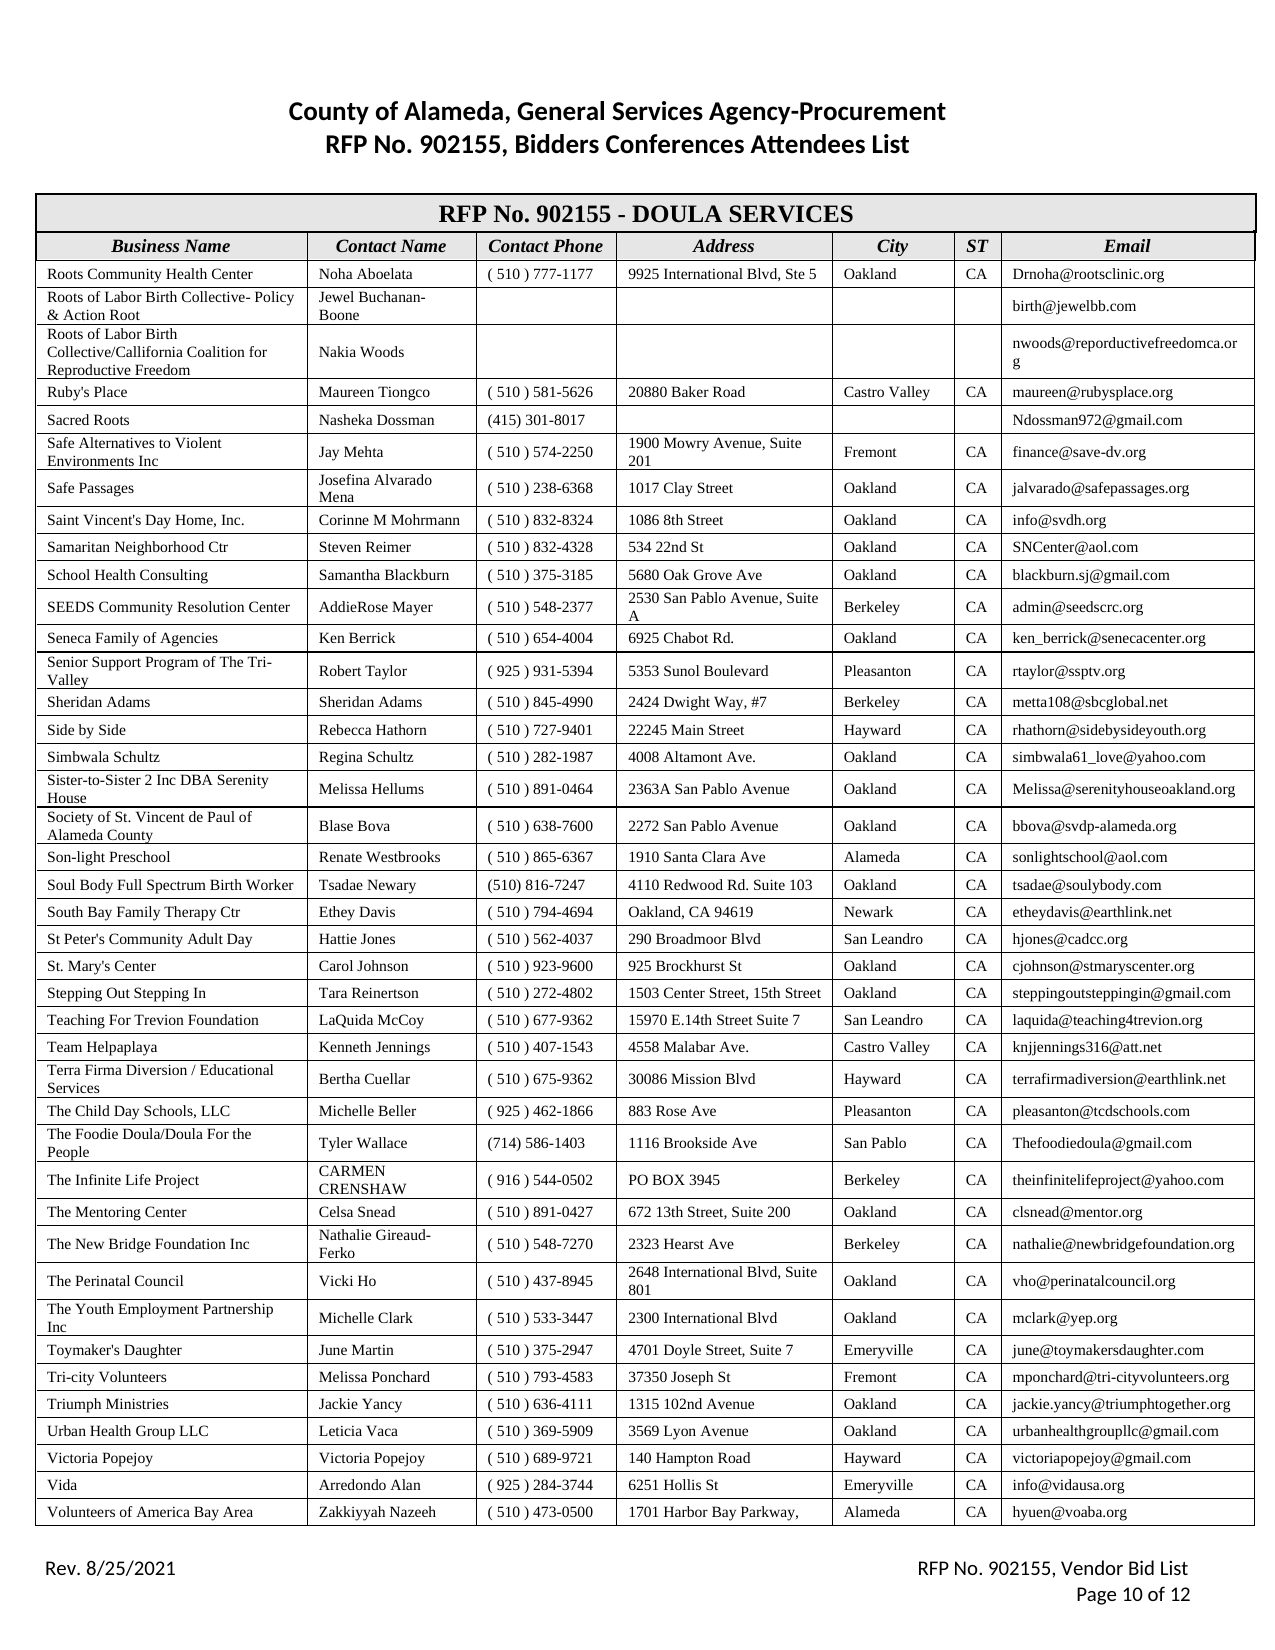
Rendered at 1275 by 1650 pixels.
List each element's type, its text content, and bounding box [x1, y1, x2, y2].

table_cell [833, 288, 954, 323]
table_cell Melissa Hellums [308, 771, 476, 806]
table_cell [955, 406, 1001, 432]
table_cell etheydavis@earthlink.net [1002, 899, 1254, 924]
table_cell Corinne M Mohrmann [308, 507, 476, 533]
table_cell Samaritan Neighborhood Ctr [36, 533, 307, 560]
table_cell ken_berrick@senecacenter.org [1002, 625, 1254, 651]
table_cell Ruby's Place [36, 378, 307, 405]
table_cell Ndossman972@gmail.com [1002, 406, 1254, 432]
table_cell Soul Body Full Spectrum Birth Worker [36, 870, 307, 897]
table_cell Jay Mehta [308, 434, 476, 469]
table_cell blackburn.sj@gmail.com [1002, 561, 1254, 587]
table_cell Vicki Ho [308, 1263, 476, 1298]
table_cell [833, 325, 954, 378]
table_cell Roots of Labor Birth Collective/Callifornia Coalition for Reproductive Freedom [36, 324, 307, 378]
table_cell CA [955, 871, 1001, 897]
table_cell Volunteers of America Bay Area [36, 1498, 307, 1525]
table_cell ( 510 ) 562-4037 [477, 926, 616, 952]
table_cell Oakland [833, 744, 954, 769]
table_cell ( 510 ) 891-0427 [477, 1199, 616, 1225]
table_cell San Leandro [833, 926, 954, 952]
table_cell theinfinitelifeproject@yahoo.com [1002, 1162, 1254, 1198]
table_cell Terra Firma Diversion / Educational Services [36, 1060, 307, 1097]
table_cell [477, 288, 616, 323]
table_cell Team Helpaplaya [36, 1033, 307, 1060]
table_cell CA [955, 1098, 1001, 1124]
table_cell Sheridan Adams [308, 689, 476, 715]
table_cell School Health Consulting [36, 560, 307, 587]
table_cell ( 510 ) 473-0500 [477, 1499, 616, 1525]
table_cell CA [955, 953, 1001, 979]
table_cell 2363A San Pablo Avenue [617, 771, 832, 806]
table_cell 15970 E.14th Street Suite 7 [617, 1007, 832, 1033]
table_cell june@toymakersdaughter.com [1002, 1336, 1254, 1362]
table_cell Pleasanton [833, 1098, 954, 1124]
table_cell Business Name [37, 233, 307, 259]
table_cell ( 510 ) 636-4111 [477, 1391, 616, 1417]
table_cell 4701 Doyle Street, Suite 7 [617, 1336, 832, 1362]
table_cell Simbwala Schultz [36, 743, 307, 769]
table_cell Oakland [833, 953, 954, 979]
table_cell South Bay Family Therapy Ctr [36, 898, 307, 924]
table_cell San Pablo [833, 1125, 954, 1161]
table_cell CA [955, 1226, 1001, 1262]
table_cell Regina Schultz [308, 744, 476, 769]
table_cell ( 925 ) 462-1866 [477, 1098, 616, 1124]
table_cell 1017 Clay Street [617, 470, 832, 506]
table_cell Fremont [833, 434, 954, 469]
table_cell Berkeley [833, 589, 954, 624]
table_cell 3569 Lyon Avenue [617, 1418, 832, 1444]
table_cell AddieRose Mayer [308, 589, 476, 624]
table_cell Castro Valley [833, 1034, 954, 1060]
table_cell Celsa Snead [308, 1199, 476, 1225]
table_cell 6251 Hollis St [617, 1472, 832, 1498]
table_cell CA [955, 1061, 1001, 1097]
table_cell CA [955, 1418, 1001, 1444]
table_cell Oakland [833, 561, 954, 587]
table_cell info@svdh.org [1002, 507, 1254, 533]
table_cell Emeryville [833, 1336, 954, 1362]
table_cell ( 510 ) 238-6368 [477, 470, 616, 506]
table_cell St. Mary's Center [36, 952, 307, 979]
table_cell Arredondo Alan [308, 1472, 476, 1498]
table_cell 6925 Chabot Rd. [617, 625, 832, 651]
table_cell ( 510 ) 677-9362 [477, 1007, 616, 1033]
table_cell CA [955, 1300, 1001, 1335]
table_cell 5680 Oak Grove Ave [617, 561, 832, 587]
table_cell pleasanton@tcdschools.com [1002, 1098, 1254, 1124]
table_cell Berkeley [833, 1162, 954, 1198]
table_cell ( 916 ) 544-0502 [477, 1162, 616, 1198]
table_cell CA [955, 1499, 1001, 1525]
table_cell ( 510 ) 923-9600 [477, 953, 616, 979]
table_cell Maureen Tiongco [308, 379, 476, 405]
table_cell ( 510 ) 282-1987 [477, 744, 616, 769]
table_cell The Infinite Life Project [36, 1161, 307, 1198]
table_cell Ken Berrick [308, 625, 476, 651]
table_cell mclark@yep.org [1002, 1300, 1254, 1335]
table_cell Oakland [833, 507, 954, 533]
table_cell sonlightschool@aol.com [1002, 844, 1254, 870]
table_cell 1503 Center Street, 15th Street [617, 980, 832, 1006]
table_cell The Youth Employment Partnership Inc [36, 1299, 307, 1335]
table_cell ( 510 ) 654-4004 [477, 625, 616, 651]
table_cell CA [955, 379, 1001, 405]
table_cell 2323 Hearst Ave [617, 1226, 832, 1262]
table_cell 1116 Brookside Ave [617, 1125, 832, 1161]
table_cell Oakland [833, 261, 954, 287]
table_cell St Peter's Community Adult Day [36, 925, 307, 952]
table_cell CA [955, 744, 1001, 769]
table_cell Noha Aboelata [308, 261, 476, 287]
table_cell CA [955, 653, 1001, 688]
table_cell Oakland [833, 1391, 954, 1417]
table_cell vho@perinatalcouncil.org [1002, 1263, 1254, 1298]
table_cell Contact Phone [477, 233, 616, 259]
table_cell CA [955, 1336, 1001, 1362]
table_cell 4008 Altamont Ave. [617, 744, 832, 769]
table_cell Oakland [833, 980, 954, 1006]
table_cell The Foodie Doula/Doula For the People [36, 1124, 307, 1161]
table_cell 1900 Mowry Avenue, Suite 201 [617, 434, 832, 469]
table_cell CA [955, 625, 1001, 651]
table_header RFP No. 902155 - DOULA SERVICES [37, 195, 1255, 231]
table_cell San Leandro [833, 1007, 954, 1033]
table_cell CA [955, 261, 1001, 287]
table_cell (415) 301-8017 [477, 406, 616, 432]
table_cell The New Bridge Foundation Inc [36, 1225, 307, 1262]
table_cell Michelle Clark [308, 1300, 476, 1335]
table_cell ( 925 ) 931-5394 [477, 653, 616, 688]
table_cell (510) 816-7247 [477, 871, 616, 897]
table_cell CA [955, 1034, 1001, 1060]
table_cell Oakland [833, 470, 954, 506]
table_cell CA [955, 434, 1001, 469]
table_cell rtaylor@ssptv.org [1002, 653, 1254, 688]
table_cell Side by Side [36, 715, 307, 742]
table_cell CA [955, 1364, 1001, 1389]
table_cell Seneca Family of Agencies [36, 624, 307, 651]
table_cell bbova@svdp-alameda.org [1002, 808, 1254, 843]
table_cell ( 510 ) 375-3185 [477, 561, 616, 587]
table_cell 22245 Main Street [617, 716, 832, 742]
table_cell Castro Valley [833, 379, 954, 405]
table_cell [617, 288, 832, 323]
table_cell hyuen@voaba.org [1002, 1499, 1254, 1525]
table_cell Jewel Buchanan-Boone [308, 288, 476, 323]
table_cell jackie.yancy@triumphtogether.org [1002, 1391, 1254, 1417]
table_cell Hayward [833, 716, 954, 742]
table_cell Tyler Wallace [308, 1125, 476, 1161]
table_cell Melissa@serenityhouseoakland.org [1002, 771, 1254, 806]
table_cell ( 510 ) 548-7270 [477, 1226, 616, 1262]
table_cell Fremont [833, 1364, 954, 1389]
table_cell ( 510 ) 574-2250 [477, 434, 616, 469]
table_cell cjohnson@stmaryscenter.org [1002, 953, 1254, 979]
table_cell Safe Passages [36, 469, 307, 506]
table_cell 1910 Santa Clara Ave [617, 844, 832, 870]
table_cell Oakland [833, 771, 954, 806]
table_cell Oakland, CA 94619 [617, 899, 832, 924]
table_cell Nakia Woods [308, 325, 476, 378]
table_cell Jackie Yancy [308, 1391, 476, 1417]
table_cell Hayward [833, 1061, 954, 1097]
table_cell CA [955, 1445, 1001, 1471]
table_cell laquida@teaching4trevion.org [1002, 1007, 1254, 1033]
table_cell Ethey Davis [308, 899, 476, 924]
table_cell Emeryville [833, 1472, 954, 1498]
table_cell June Martin [308, 1336, 476, 1362]
table_cell 30086 Mission Blvd [617, 1061, 832, 1097]
table_cell 37350 Joseph St [617, 1364, 832, 1389]
table_cell Roots Community Health Center [36, 261, 307, 287]
table_cell Samantha Blackburn [308, 561, 476, 587]
table_cell The Mentoring Center [36, 1198, 307, 1225]
table_cell CA [955, 1007, 1001, 1033]
table_cell ( 510 ) 845-4990 [477, 689, 616, 715]
table_cell ( 510 ) 581-5626 [477, 379, 616, 405]
table_cell ST [955, 233, 1001, 259]
table_cell Steven Reimer [308, 534, 476, 560]
table_cell Sheridan Adams [36, 688, 307, 715]
table_cell jalvarado@safepassages.org [1002, 470, 1254, 506]
table_cell Zakkiyyah Nazeeh [308, 1499, 476, 1525]
table_cell CA [955, 1391, 1001, 1417]
table_cell ( 510 ) 794-4694 [477, 899, 616, 924]
table_cell victoriapopejoy@gmail.com [1002, 1445, 1254, 1471]
table_cell [955, 325, 1001, 378]
table_cell CA [955, 808, 1001, 843]
table_cell CA [955, 1263, 1001, 1298]
table_cell Vida [36, 1471, 307, 1498]
table_cell CA [955, 689, 1001, 715]
table_cell CA [955, 1199, 1001, 1225]
table_cell CA [955, 980, 1001, 1006]
table_cell Oakland [833, 1300, 954, 1335]
table_cell Teaching For Trevion Foundation [36, 1006, 307, 1033]
table_cell 4110 Redwood Rd. Suite 103 [617, 871, 832, 897]
table_cell SNCenter@aol.com [1002, 534, 1254, 560]
table_cell Nathalie Gireaud-Ferko [308, 1226, 476, 1262]
table_cell 2272 San Pablo Avenue [617, 808, 832, 843]
table_cell simbwala61_love@yahoo.com [1002, 744, 1254, 769]
table_cell Hayward [833, 1445, 954, 1471]
table_cell ( 510 ) 548-2377 [477, 589, 616, 624]
table_cell Oakland [833, 1199, 954, 1225]
table_cell Oakland [833, 534, 954, 560]
table_cell CA [955, 534, 1001, 560]
table_cell 1701 Harbor Bay Parkway, Ste 220 [617, 1499, 832, 1525]
table_cell Senior Support Program of The Tri-Valley [36, 651, 307, 688]
table_cell ( 510 ) 832-4328 [477, 534, 616, 560]
table_cell Pleasanton [833, 653, 954, 688]
table_cell Safe Alternatives to Violent Environments Inc [36, 433, 307, 469]
table_cell 883 Rose Ave [617, 1098, 832, 1124]
table_cell Berkeley [833, 689, 954, 715]
table_cell Triumph Ministries [36, 1390, 307, 1417]
table_cell ( 510 ) 675-9362 [477, 1061, 616, 1097]
table_cell Michelle Beller [308, 1098, 476, 1124]
table_cell Son-light Preschool [36, 843, 307, 870]
table_cell Alameda [833, 1499, 954, 1525]
table_cell finance@save-dv.org [1002, 434, 1254, 469]
table_cell CA [955, 1162, 1001, 1198]
table_cell ( 510 ) 865-6367 [477, 844, 616, 870]
table_cell [617, 325, 832, 378]
table_cell Robert Taylor [308, 653, 476, 688]
table_cell Blase Bova [308, 808, 476, 843]
table_cell hjones@cadcc.org [1002, 926, 1254, 952]
table_cell ( 510 ) 407-1543 [477, 1034, 616, 1060]
table_cell ( 510 ) 777-1177 [477, 261, 616, 287]
table_cell CA [955, 899, 1001, 924]
table_cell 290 Broadmoor Blvd [617, 926, 832, 952]
table_cell ( 510 ) 437-8945 [477, 1263, 616, 1298]
table_cell CA [955, 926, 1001, 952]
table_cell Roots of Labor Birth Collective- Policy & Action Root [36, 287, 307, 323]
table_cell 4558 Malabar Ave. [617, 1034, 832, 1060]
table_cell ( 510 ) 533-3447 [477, 1300, 616, 1335]
table_cell SEEDS Community Resolution Center [36, 588, 307, 624]
table_cell 20880 Baker Road [617, 379, 832, 405]
table_cell knjjennings316@att.net [1002, 1034, 1254, 1060]
table_cell 1086 8th Street [617, 507, 832, 533]
table_cell Oakland [833, 1418, 954, 1444]
table_cell Newark [833, 899, 954, 924]
table_cell Josefina Alvarado Mena [308, 470, 476, 506]
table_cell 2530 San Pablo Avenue, Suite A [617, 589, 832, 624]
table_cell [833, 406, 954, 432]
table_cell ( 510 ) 727-9401 [477, 716, 616, 742]
table_cell Tsadae Newary [308, 871, 476, 897]
table_cell ( 510 ) 832-8324 [477, 507, 616, 533]
table_cell tsadae@soulybody.com [1002, 871, 1254, 897]
table_cell 925 Brockhurst St [617, 953, 832, 979]
table_cell Hattie Jones [308, 926, 476, 952]
table_cell Renate Westbrooks [308, 844, 476, 870]
table_cell ( 510 ) 891-0464 [477, 771, 616, 806]
table_cell Sacred Roots [36, 405, 307, 432]
table_cell Toymaker's Daughter [36, 1335, 307, 1362]
table_cell Tri-city Volunteers [36, 1363, 307, 1389]
table_cell CA [955, 771, 1001, 806]
table_cell Contact Name [308, 233, 476, 259]
table_cell CA [955, 716, 1001, 742]
table_cell Oakland [833, 625, 954, 651]
table_cell Alameda [833, 844, 954, 870]
table_cell Victoria Popejoy [308, 1445, 476, 1471]
table_cell Bertha Cuellar [308, 1061, 476, 1097]
table_cell [955, 288, 1001, 323]
table_cell Stepping Out Stepping In [36, 979, 307, 1006]
table_cell Berkeley [833, 1226, 954, 1262]
table_cell ( 510 ) 793-4583 [477, 1364, 616, 1389]
table_cell Oakland [833, 1263, 954, 1298]
table_cell ( 510 ) 375-2947 [477, 1336, 616, 1362]
table_cell ( 510 ) 689-9721 [477, 1445, 616, 1471]
table_cell PO BOX 3945 [617, 1162, 832, 1198]
table_cell ( 510 ) 638-7600 [477, 808, 616, 843]
table_cell Kenneth Jennings [308, 1034, 476, 1060]
table_cell Email [1002, 233, 1254, 259]
table_cell Sister-to-Sister 2 Inc DBA Serenity House [36, 770, 307, 806]
table_cell Oakland [833, 808, 954, 843]
table_cell [477, 325, 616, 378]
table_cell nwoods@reporductivefreedomca.org [1002, 325, 1254, 378]
table_cell rhathorn@sidebysideyouth.org [1002, 716, 1254, 742]
table_cell CA [955, 507, 1001, 533]
table_cell CA [955, 589, 1001, 624]
table_cell Carol Johnson [308, 953, 476, 979]
table_cell CARMEN CRENSHAW [308, 1162, 476, 1198]
table_cell 1315 102nd Avenue [617, 1391, 832, 1417]
table_cell The Child Day Schools, LLC [36, 1097, 307, 1124]
table_cell CA [955, 470, 1001, 506]
table_cell Oakland [833, 871, 954, 897]
table_cell 534 22nd St [617, 534, 832, 560]
table_cell clsnead@mentor.org [1002, 1199, 1254, 1225]
table_cell ( 510 ) 369-5909 [477, 1418, 616, 1444]
table_cell The Perinatal Council [36, 1262, 307, 1298]
table_cell City [833, 233, 954, 259]
table_cell birth@jewelbb.com [1002, 288, 1254, 323]
table_cell Leticia Vaca [308, 1418, 476, 1444]
table_cell 9925 International Blvd, Ste 5 [617, 261, 832, 287]
table_cell Thefoodiedoula@gmail.com [1002, 1125, 1254, 1161]
table_cell 672 13th Street, Suite 200 [617, 1199, 832, 1225]
table_cell ( 510 ) 272-4802 [477, 980, 616, 1006]
table_cell Society of St. Vincent de Paul of Alameda County [36, 806, 307, 843]
table_cell 2300 International Blvd [617, 1300, 832, 1335]
table_cell Victoria Popejoy [36, 1444, 307, 1471]
table_cell 2424 Dwight Way, #7 [617, 689, 832, 715]
table_cell metta108@sbcglobal.net [1002, 689, 1254, 715]
table_cell Urban Health Group LLC [36, 1417, 307, 1444]
table_cell CA [955, 561, 1001, 587]
table_cell admin@seedscrc.org [1002, 589, 1254, 624]
table_cell CA [955, 844, 1001, 870]
table_cell 2648 International Blvd, Suite 801 [617, 1263, 832, 1298]
table_cell steppingoutsteppingin@gmail.com [1002, 980, 1254, 1006]
table_cell LaQuida McCoy [308, 1007, 476, 1033]
table_cell Address [617, 233, 832, 259]
table_cell Tara Reinertson [308, 980, 476, 1006]
table_cell 140 Hampton Road [617, 1445, 832, 1471]
table_cell urbanhealthgroupllc@gmail.com [1002, 1418, 1254, 1444]
table_cell CA [955, 1472, 1001, 1498]
table_cell Rebecca Hathorn [308, 716, 476, 742]
table_cell Nasheka Dossman [308, 406, 476, 432]
table_cell info@vidausa.org [1002, 1472, 1254, 1498]
table_cell Saint Vincent's Day Home, Inc. [36, 506, 307, 533]
table_cell 5353 Sunol Boulevard [617, 653, 832, 688]
table_cell [617, 406, 832, 432]
table_cell terrafirmadiversion@earthlink.net [1002, 1061, 1254, 1097]
table_cell nathalie@newbridgefoundation.org [1002, 1226, 1254, 1262]
table_cell ( 925 ) 284-3744 [477, 1472, 616, 1498]
table_cell Drnoha@rootsclinic.org [1002, 261, 1254, 287]
table_cell Melissa Ponchard [308, 1364, 476, 1389]
table_cell mponchard@tri-cityvolunteers.org [1002, 1364, 1254, 1389]
table_cell maureen@rubysplace.org [1002, 379, 1254, 405]
table_cell (714) 586-1403 [477, 1125, 616, 1161]
table_cell CA [955, 1125, 1001, 1161]
